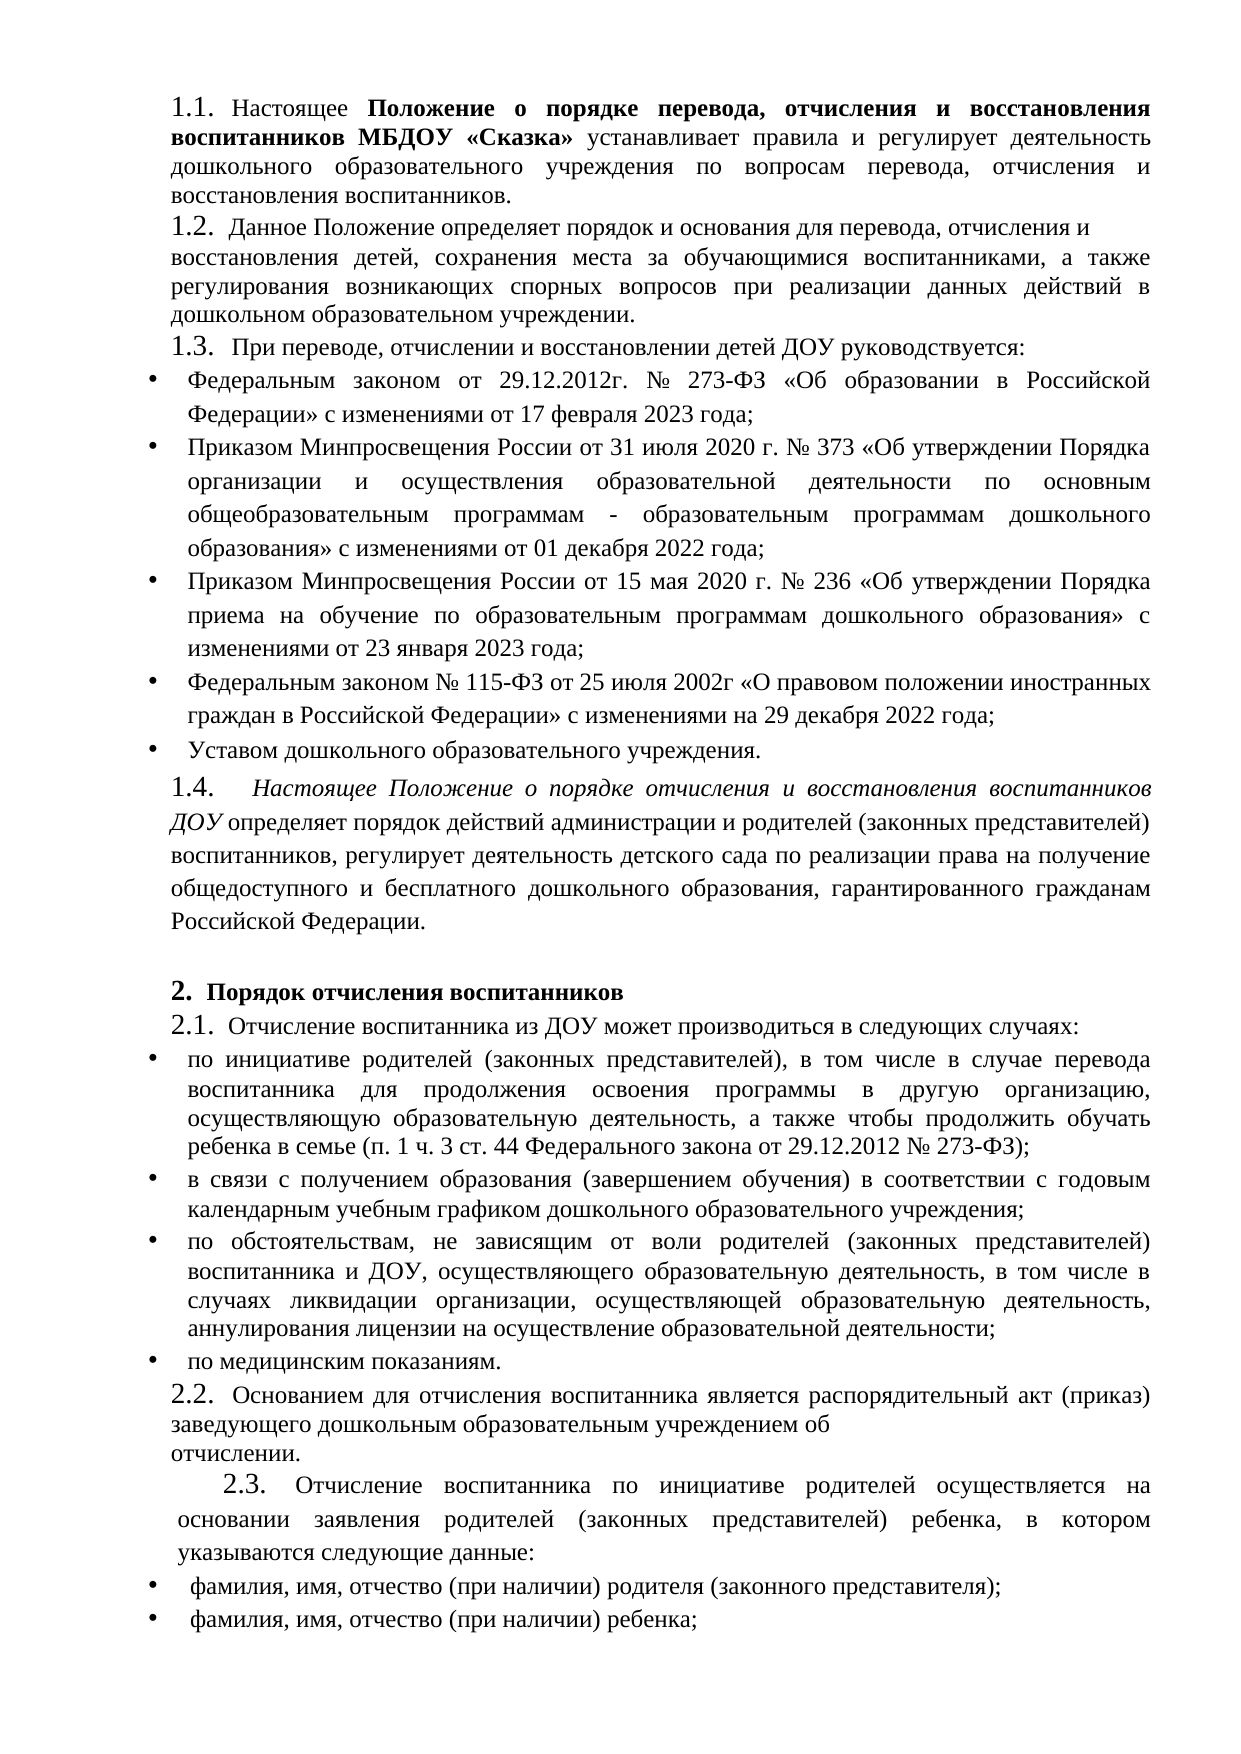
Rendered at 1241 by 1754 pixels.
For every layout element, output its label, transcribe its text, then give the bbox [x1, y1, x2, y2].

list Порядок отчисления воспитанников [171, 973, 1152, 1007]
list Настоящее Положение о порядке отчисления и восстановления воспитанников ДОУ определяет порядок действий администрации и родителей (законных представителей) [171, 769, 1152, 836]
list по инициативе родителей (законных представителей), в том числе в случае перевода воспитанника для продолжения освоения программы в другую организацию, осуществляющую образовательную деятельность, а также чтобы продолжить обучать ребенка в семье (п. 1 ч. 3 ст. 44 Федерального закона от 29.12.2012 № 273-ФЗ); [148, 1040, 1152, 1160]
list Отчисление воспитанника по инициативе родителей осуществляется на основании заявления родителей (законных представителей) ребенка, в котором указываются следующие данные: [177, 1467, 1152, 1567]
list по обстоятельствам, не зависящим от воли родителей (законных представителей) воспитанника и ДОУ, осуществляющего образовательную деятельность, в том числе в случаях ликвидации организации, осуществляющей образовательную деятельность, аннулирования лицензии на осуществление образовательной деятельности; [148, 1222, 1152, 1342]
list по медицинским показаниям. [148, 1342, 1152, 1376]
list фамилия, имя, отчество (при наличии) ребенка; [148, 1601, 1152, 1634]
text отчислении. [171, 1438, 1152, 1467]
list в связи с получением образования (завершением обучения) в соответствии с годовым календарным учебным графиком дошкольного образовательного учреждения; [148, 1160, 1152, 1222]
text воспитанников, регулирует деятельность детского сада по реализации права на получение общедоступного и бесплатного дошкольного образования, гарантированного гражданам Российской Федерации. [171, 840, 1152, 935]
list Основанием для отчисления воспитанника является распорядительный акт (приказ) заведующего дошкольным образовательным учреждением об [171, 1376, 1152, 1438]
list Федеральным законом от 29.12.2012г. № 273-ФЗ «Об образовании в Российской Федерации» с изменениями от 17 февраля 2023 года; [148, 362, 1152, 429]
list Приказом Минпросвещения России от 31 июля 2020 г. № 373 «Об утверждении Порядка организации и осуществления образовательной деятельности по основным общеобразовательным программам - образовательным программам дошкольного образования» с изменениями от 01 декабря 2022 года; [148, 429, 1152, 563]
text восстановления детей, сохранения места за обучающимися воспитанниками, а также регулирования возникающих спорных вопросов при реализации данных действий в дошкольном образовательном учреждении. [171, 242, 1152, 328]
list фамилия, имя, отчество (при наличии) родителя (законного представителя); [148, 1567, 1152, 1601]
list Отчисление воспитанника из ДОУ может производиться в следующих случаях: [171, 1007, 1152, 1040]
list Федеральным законом № 115-ФЗ от 25 июля 2002г «О правовом положении иностранных граждан в Российской Федерации» с изменениями на 29 декабря 2022 года; [148, 664, 1152, 731]
list Данное Положение определяет порядок и основания для перевода, отчисления и [171, 208, 1152, 242]
list При переводе, отчислении и восстановлении детей ДОУ руководствуется: [171, 328, 1152, 362]
list Уставом дошкольного образовательного учреждения. [148, 731, 1152, 764]
list Приказом Минпросвещения России от 15 мая 2020 г. № 236 «Об утверждении Порядка приема на обучение по образовательным программам дошкольного образования» с изменениями от 23 января 2023 года; [148, 563, 1152, 664]
list Настоящее Положение о порядке перевода, отчисления и восстановления воспитанников МБДОУ «Сказка» устанавливает правила и регулирует деятельность дошкольного образовательного учреждения по вопросам перевода, отчисления и восстановления воспитанников. [171, 89, 1152, 208]
